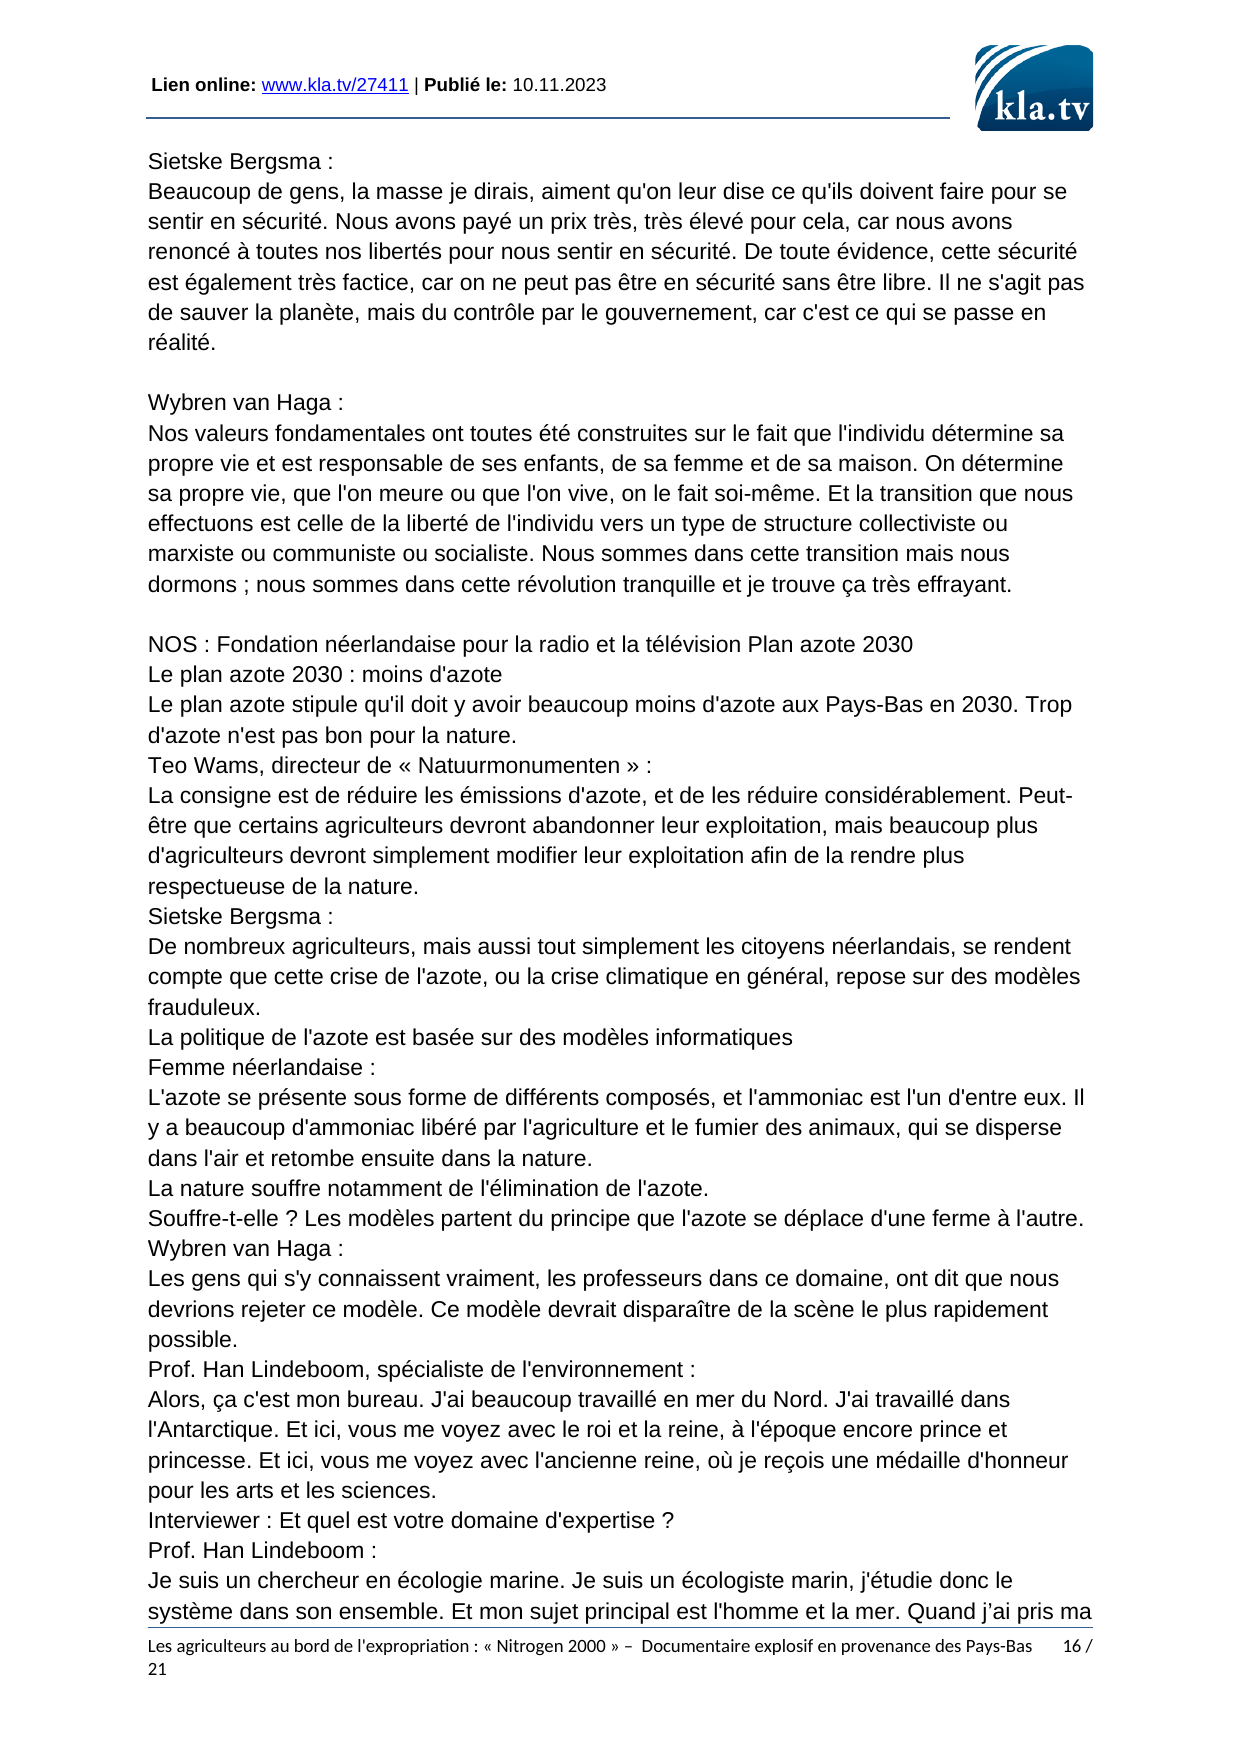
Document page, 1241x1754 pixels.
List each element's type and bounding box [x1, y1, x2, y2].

text [148, 148, 1093, 1624]
